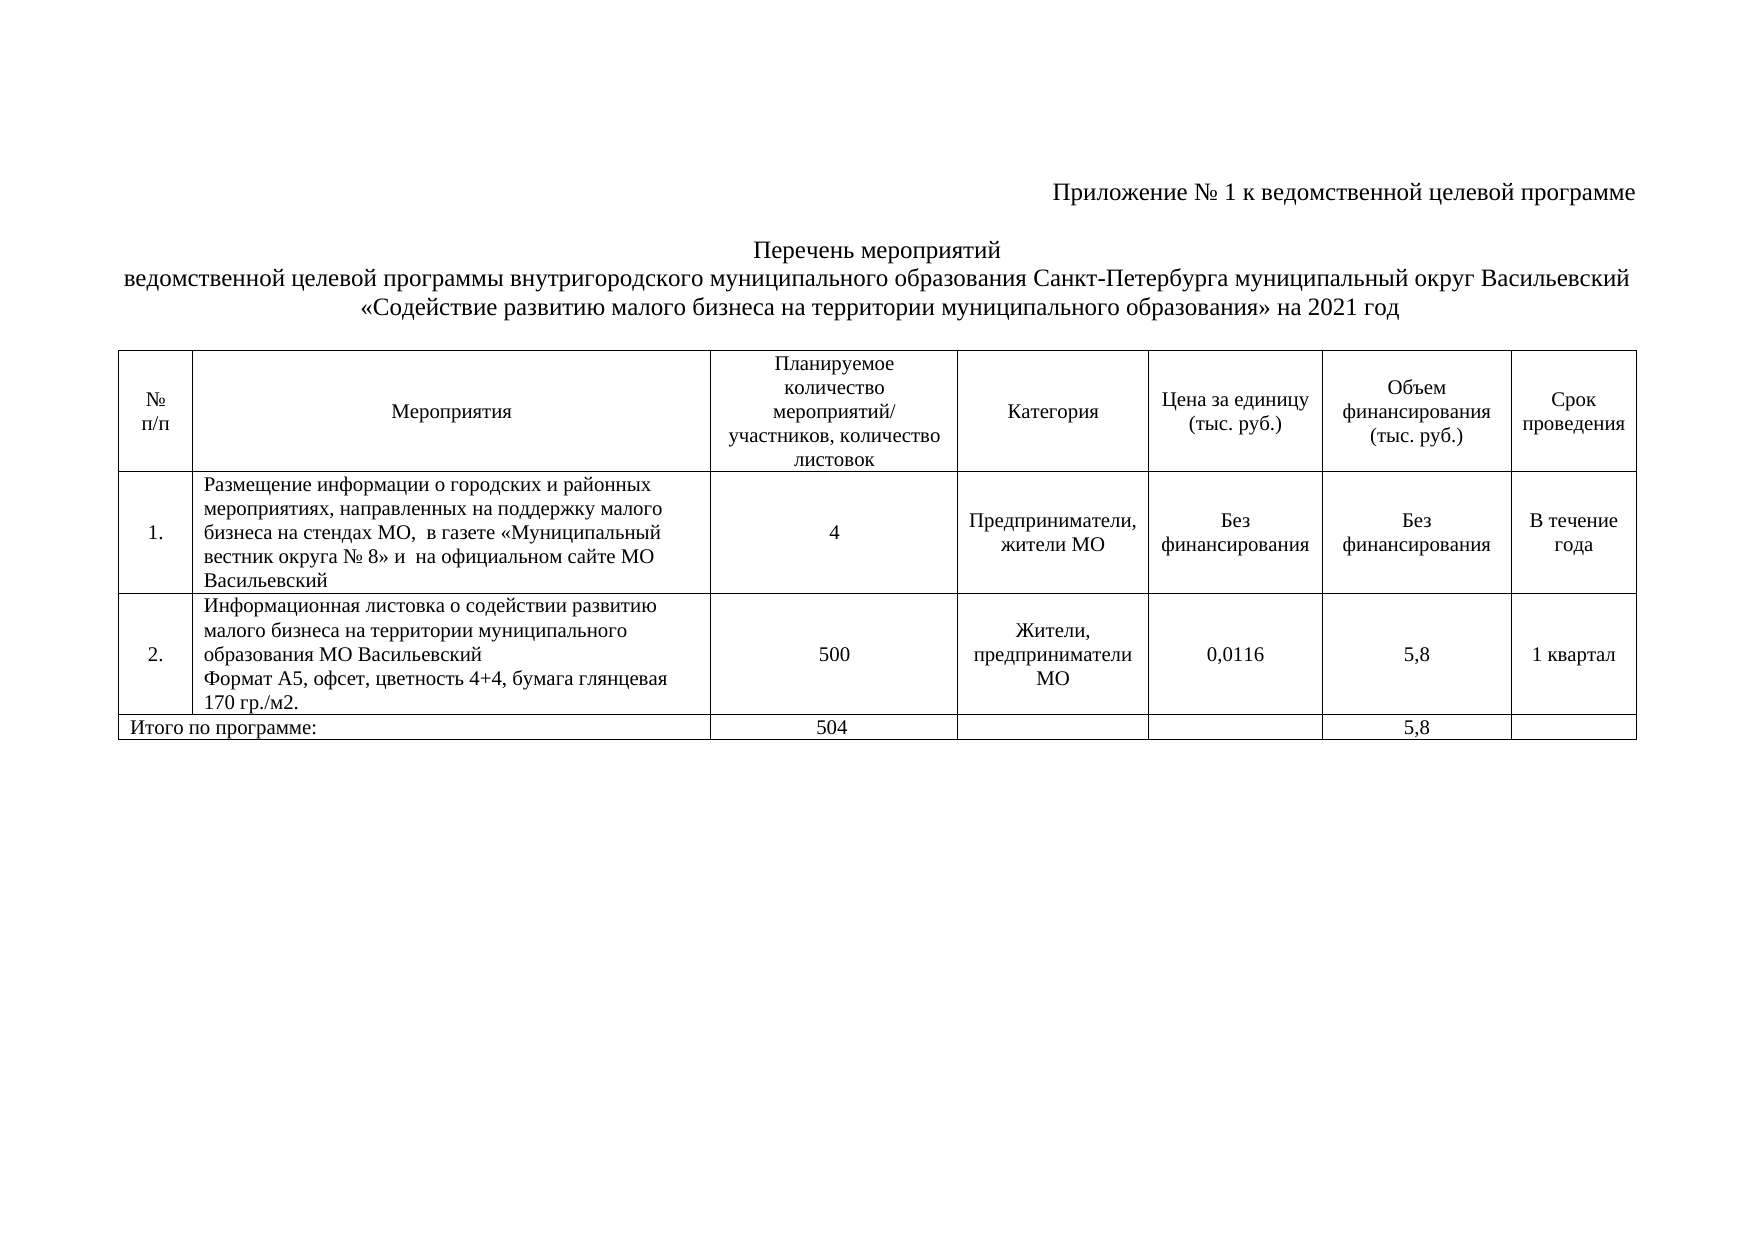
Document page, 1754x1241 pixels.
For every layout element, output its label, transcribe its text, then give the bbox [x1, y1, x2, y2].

table_header Срок проведения [1512, 351, 1636, 471]
table_cell 1. [119, 472, 192, 592]
table_cell 2. [119, 594, 192, 714]
table_cell 504 [711, 715, 957, 739]
table_cell [958, 715, 1148, 739]
table_cell Итого по программе: [119, 715, 710, 739]
table_header Планируемое количество мероприятий/ участников, количество листовок [711, 351, 957, 471]
table_cell [1512, 715, 1636, 739]
table_cell 5,8 [1323, 594, 1511, 714]
table_cell [1149, 715, 1322, 739]
text ведомственной целевой программы внутригородского муниципального образования Санкт-Петербурга муниципальный округ Васильевский [118, 263, 1636, 292]
table_cell В течение года [1512, 472, 1636, 592]
table_header Мероприятия [193, 351, 710, 471]
text «Содействие развитию малого бизнеса на территории муниципального образования» на 2021 год [118, 292, 1636, 321]
table_cell 0,0116 [1149, 594, 1322, 714]
table_cell Без финансирования [1149, 472, 1322, 592]
table_cell 1 квартал [1512, 594, 1636, 714]
table_header Объем финансирования (тыс. руб.) [1323, 351, 1511, 471]
table_header Цена за единицу (тыс. руб.) [1149, 351, 1322, 471]
table_cell Информационная листовка о содействии развитию малого бизнеса на территории муниципального образования МО Васильевский Формат А5, офсет, цветность 4+4, бумага глянцевая 170 гр./м2. [193, 594, 710, 714]
table_header Категория [958, 351, 1148, 471]
table_cell Предприниматели, жители МО [958, 472, 1148, 592]
table_cell Размещение информации о городских и районных мероприятиях, направленных на поддержку малого бизнеса на стендах МО, в газете «Муниципальный вестник округа № 8» и на официальном сайте МО Васильевский [193, 472, 710, 592]
table_cell Без финансирования [1323, 472, 1511, 592]
table_cell 5,8 [1323, 715, 1511, 739]
table_cell Жители, предприниматели МО [958, 594, 1148, 714]
table_cell 4 [711, 472, 957, 592]
table_header № п/п [119, 351, 192, 471]
text Приложение № 1 к ведомственной целевой программе [118, 177, 1636, 206]
text Перечень мероприятий [118, 235, 1636, 263]
table_cell 500 [711, 594, 957, 714]
